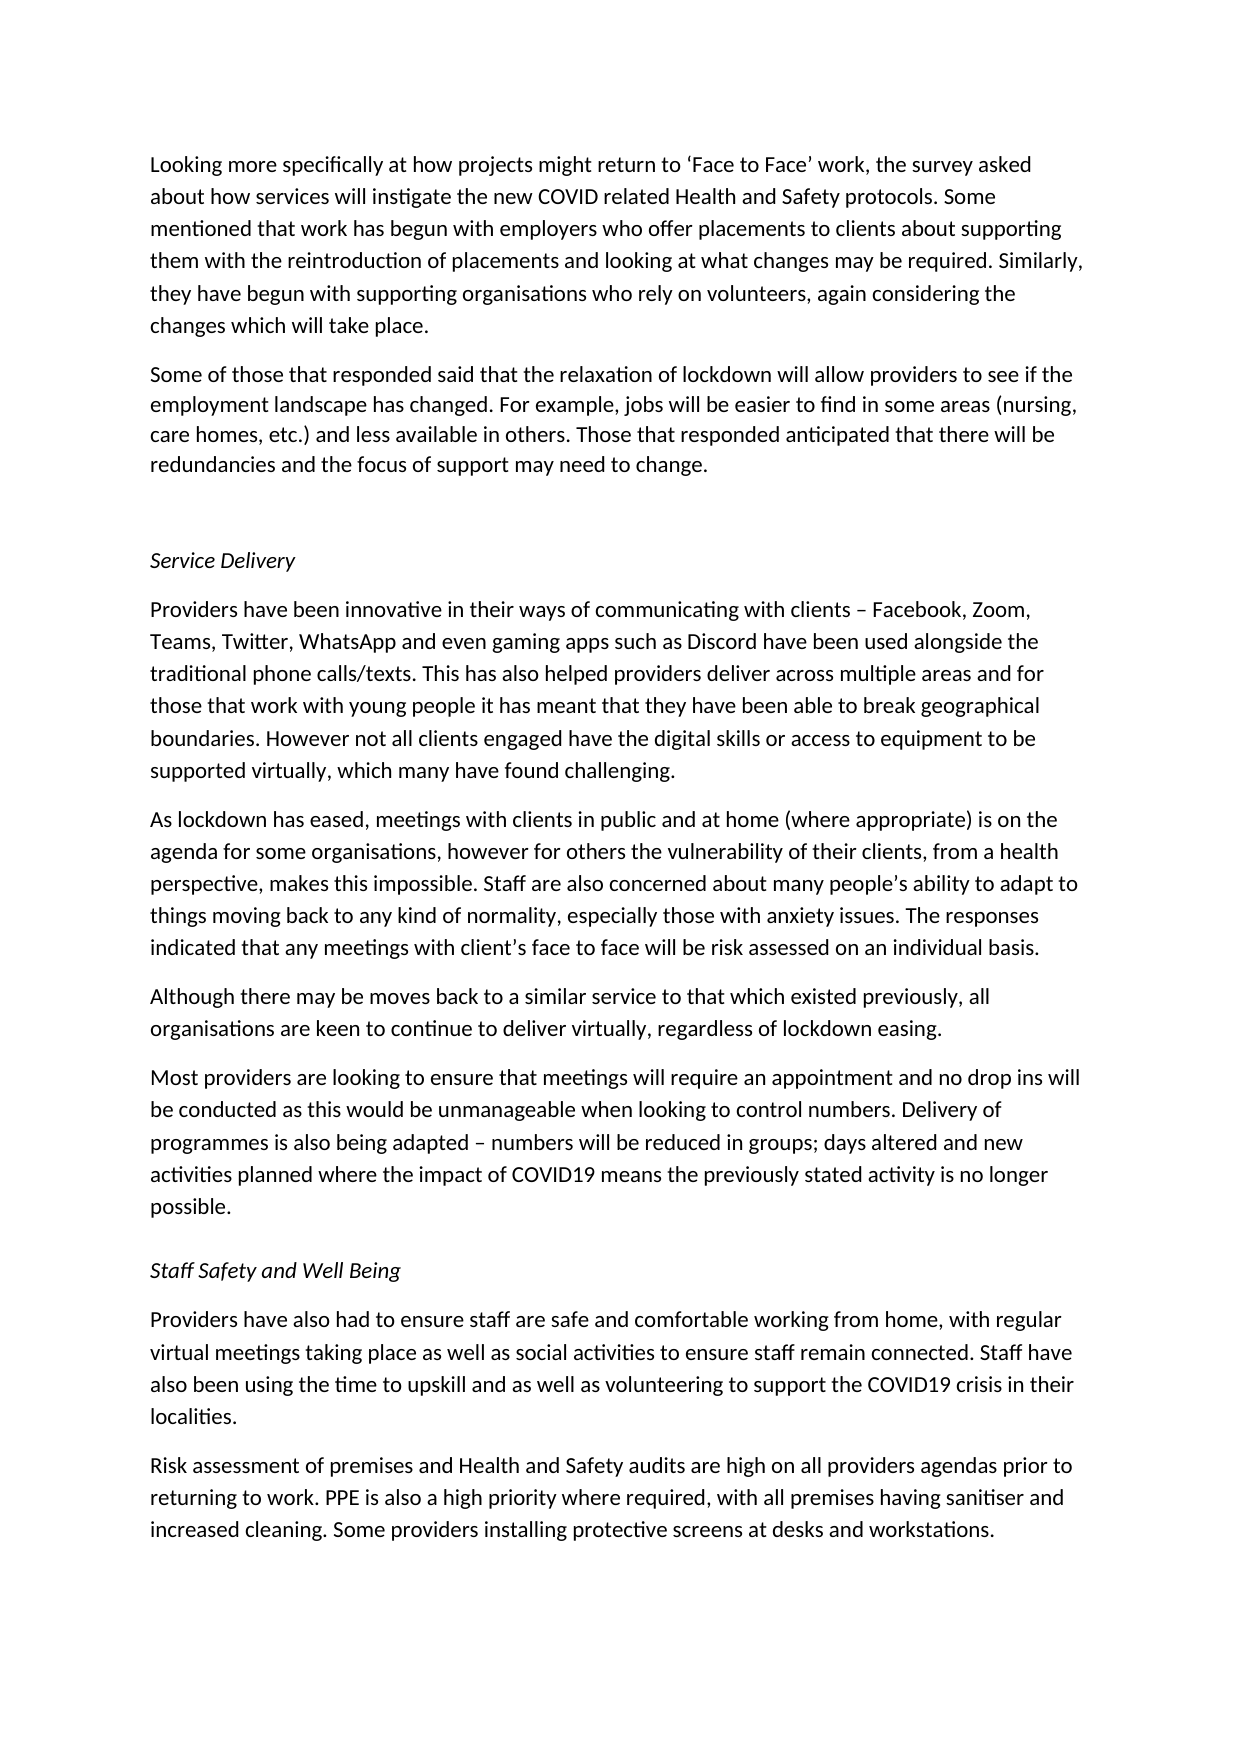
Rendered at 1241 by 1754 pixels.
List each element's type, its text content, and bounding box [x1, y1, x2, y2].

text Providers have also had to ensure staff are safe and comfortable working from home, with regular virtual meetings taking place as well as social activities to ensure staff remain connected. Staff have also been using the time to upskill and as well as volunteering to support the COVID19 crisis in their localities. [150, 1305, 1090, 1430]
text Some of those that responded said that the relaxation of lockdown will allow providers to see if the employment landscape has changed. For example, jobs will be easier to find in some areas (nursing, care homes, etc.) and less available in others. Those that responded anticipated that there will be redundancies and the focus of support may need to change. [150, 360, 1090, 478]
text As lockdown has eased, meetings with clients in public and at home (where appropriate) is on the agenda for some organisations, however for others the vulnerability of their clients, from a health perspective, makes this impossible. Staff are also concerned about many people’s ability to adapt to things moving back to any kind of normality, especially those with anxiety issues. The responses indicated that any meetings with client’s face to face will be risk assessed on an individual basis. [150, 805, 1090, 962]
text Service Delivery [150, 546, 1090, 574]
text Providers have been innovative in their ways of communicating with clients – Facebook, Zoom, Teams, Twitter, WhatsApp and even gaming apps such as Discord have been used alongside the traditional phone calls/texts. This has also helped providers deliver across multiple areas and for those that work with young people it has meant that they have been able to break geographical boundaries. However not all clients engaged have the digital skills or access to equipment to be supported virtually, which many have found challenging. [150, 595, 1090, 784]
text Although there may be moves back to a similar service to that which existed previously, all organisations are keen to continue to deliver virtually, regardless of lockdown easing. [150, 982, 1090, 1043]
text Most providers are looking to ensure that meetings will require an appointment and no drop ins will be conducted as this would be unmanageable when looking to control numbers. Delivery of programmes is also being adapted – numbers will be reduced in groups; days altered and new activities planned where the impact of COVID19 means the previously stated activity is no longer possible. [150, 1063, 1090, 1220]
text Risk assessment of premises and Health and Safety audits are high on all providers agendas prior to returning to work. PPE is also a high priority where required, with all premises having sanitiser and increased cleaning. Some providers installing protective screens at desks and workstations. [150, 1451, 1090, 1543]
text Staff Safety and Well Being [150, 1257, 1090, 1284]
text Looking more specifically at how projects might return to ‘Face to Face’ work, the survey asked about how services will instigate the new COVID related Health and Safety protocols. Some mentioned that work has begun with employers who offer placements to clients about supporting them with the reintroduction of placements and looking at what changes may be required. Similarly, they have begun with supporting organisations who rely on volunteers, again considering the changes which will take place. [150, 150, 1090, 339]
